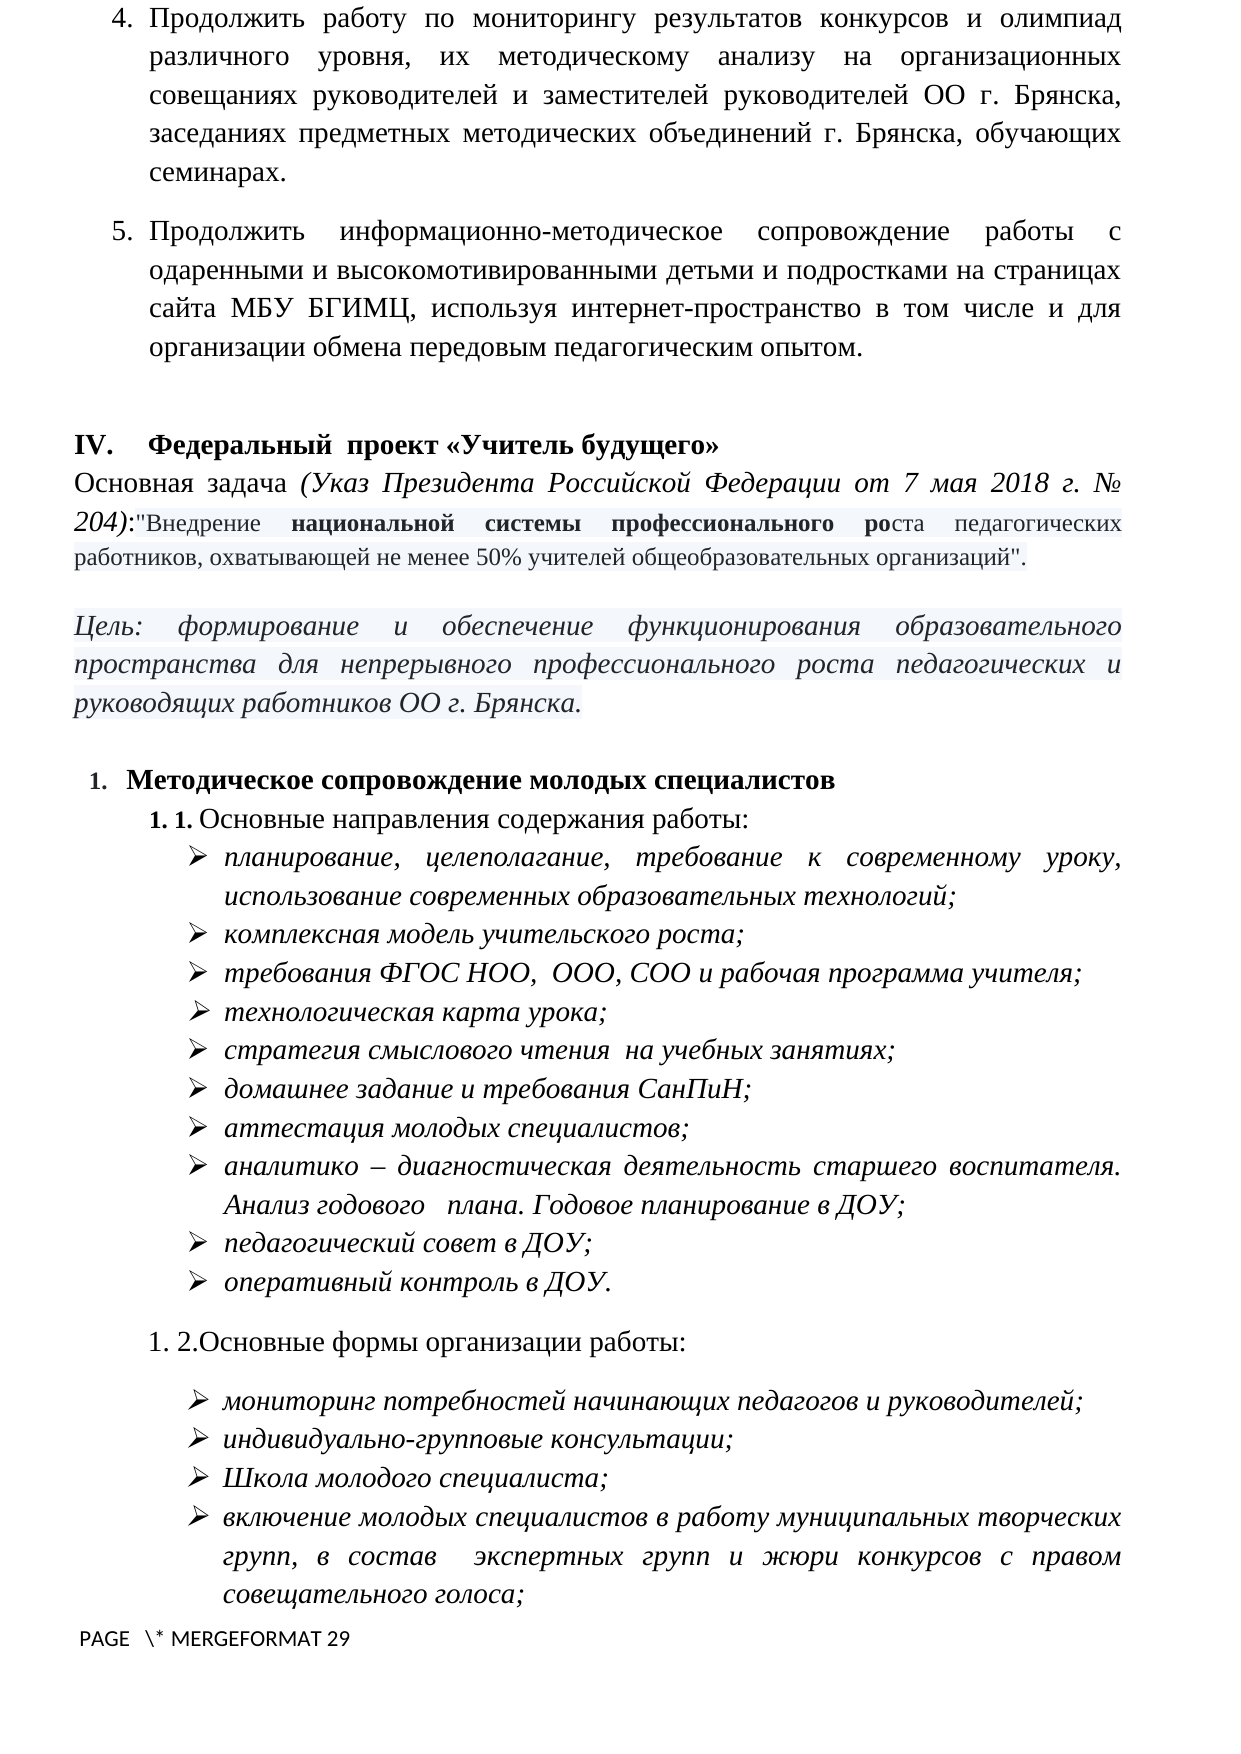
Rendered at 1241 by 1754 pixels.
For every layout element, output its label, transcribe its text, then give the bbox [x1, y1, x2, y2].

list планирование, целеполагание, требование к современному уроку, использование современных образовательных технологий; [186, 839, 1122, 911]
list оперативный контроль в ДОУ. [186, 1264, 1122, 1298]
list 1. 1. Основные направления содержания работы: [149, 801, 1122, 834]
list Школа молодого специалиста; [185, 1460, 1122, 1494]
list требования ФГОС НОО, ООО, СОО и рабочая программа учителя; [186, 955, 1122, 989]
list комплексная модель учительского роста; [186, 916, 1122, 950]
list педагогический совет в ДОУ; [186, 1226, 1122, 1259]
list включение молодых специалистов в работу муниципальных творческих групп, в состав экспертных групп и жюри конкурсов с правом совещательного голоса; [185, 1499, 1122, 1610]
list технологическая карта урока; [186, 994, 1122, 1027]
list Основная задача (Указ Президента Российской Федерации от 7 мая 2018 г. № 204):"Внедрение национальной системы профессионального роста педагогических работников, охватывающей не менее 50% учителей общеобразовательных организаций". [74, 466, 1122, 571]
list Цель: формирование и обеспечение функционирования образовательного пространства для непрерывного профессионального роста педагогических и руководящих работников ОО г. Брянска. [74, 680, 1122, 719]
list домашнее задание и требования СанПиН; [186, 1071, 1122, 1105]
list аттестация молодых специалистов; [186, 1110, 1122, 1143]
list мониторинг потребностей начинающих педагогов и руководителей; [185, 1383, 1122, 1417]
list стратегия смыслового чтения на учебных занятиях; [186, 1032, 1122, 1066]
list индивидуально-групповые консультации; [185, 1422, 1122, 1455]
list аналитико – диагностическая деятельность старшего воспитателя. Анализ годового плана. Годовое планирование в ДОУ; [186, 1148, 1122, 1221]
text 1. 2.Основные формы организации работы: [148, 1324, 1122, 1357]
list Продолжить информационно-методическое сопровождение работы с одаренными и высокомотивированными детьми и подростками на страницах сайта МБУ БГИМЦ, используя интернет-пространство в том числе и для организации обмена передовым педагогическим опытом. [111, 213, 1122, 363]
list Продолжить работу по мониторингу результатов конкурсов и олимпиад различного уровня, их методическому анализу на организационных совещаниях руководителей и заместителей руководителей ОО г. Брянска, заседаниях предметных методических объединений г. Брянска, обучающих семинарах. [111, 0, 1122, 188]
list Методическое сопровождение молодых специалистов [89, 762, 1122, 796]
list Федеральный проект «Учитель будущего» [74, 427, 1122, 461]
